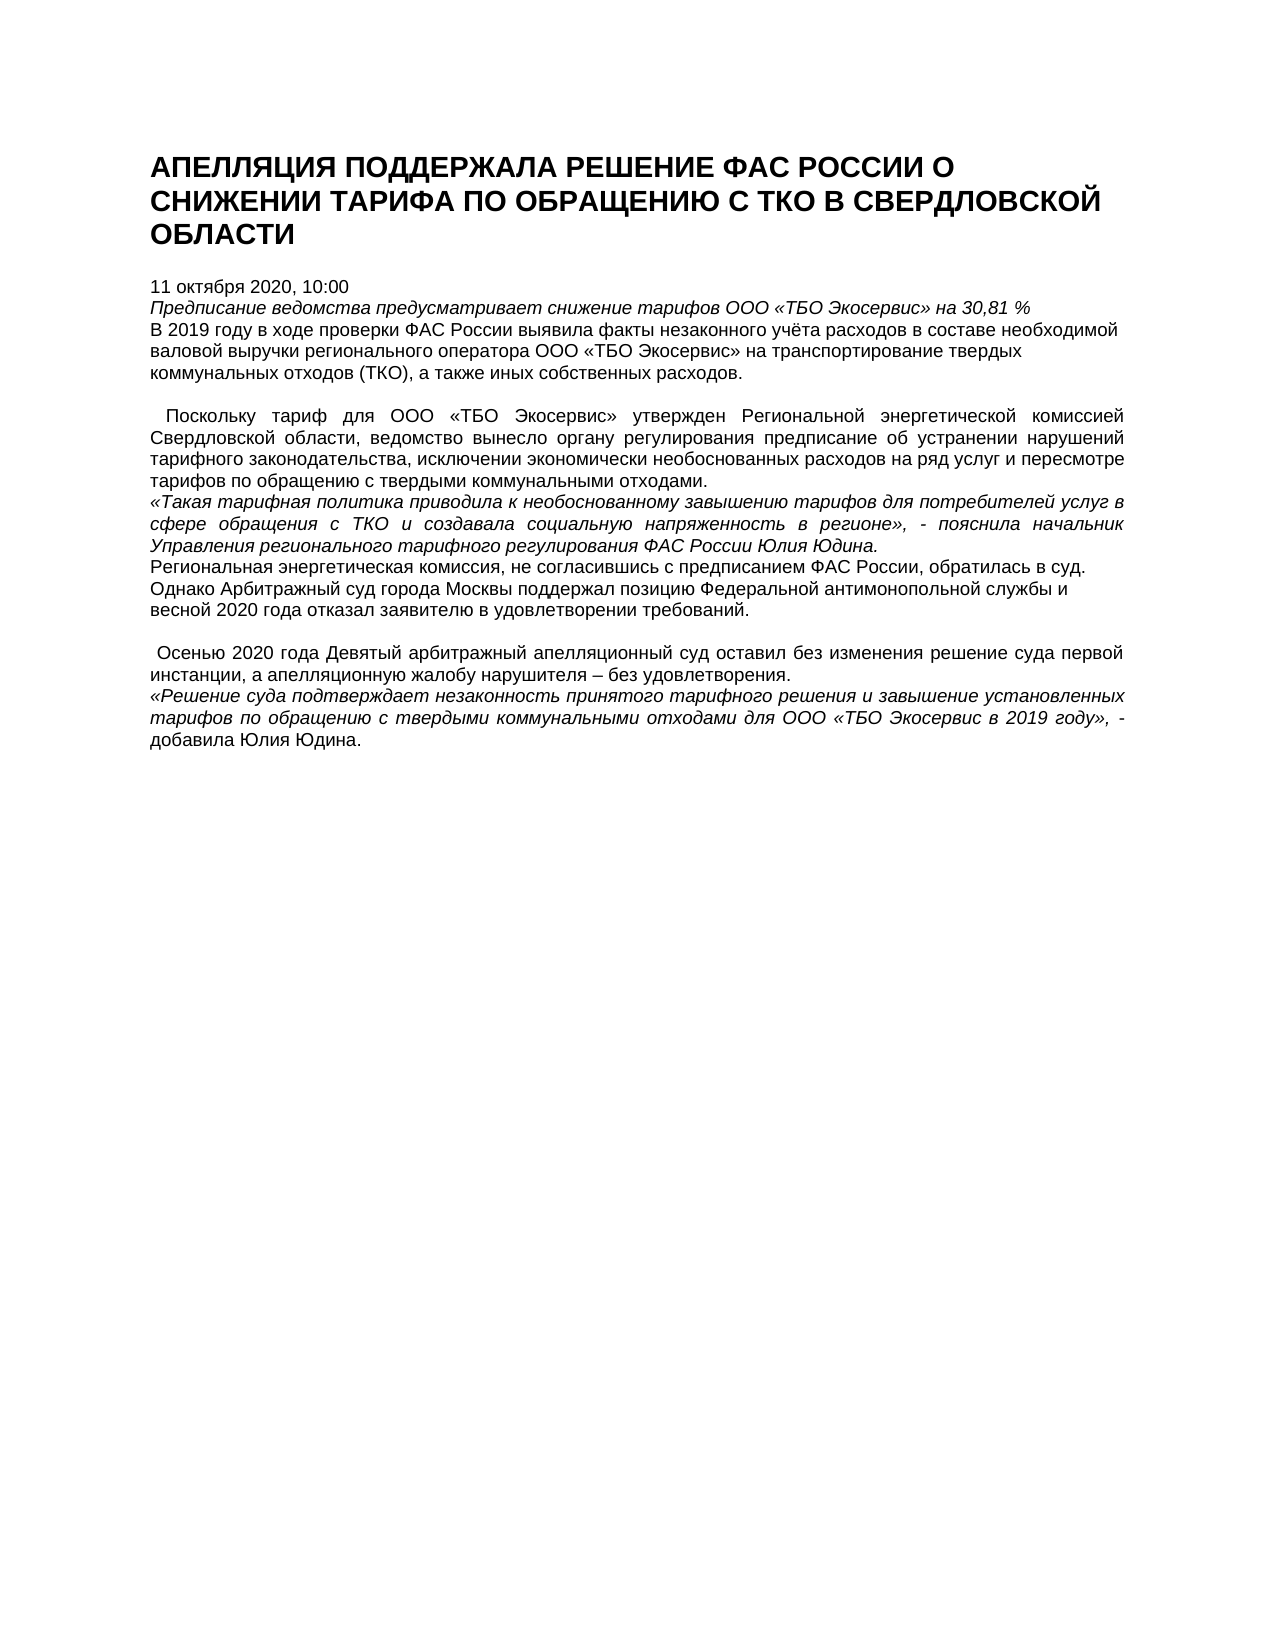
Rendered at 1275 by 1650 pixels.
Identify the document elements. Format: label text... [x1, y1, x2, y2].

text «Такая тарифная политика приводила к необоснованному завышению тарифов для потребителей услуг в сфере обращения с ТКО и создавала социальную напряженность в регионе», - пояснила начальник Управления регионального тарифного регулирования ФАС России Юлия Юдина. [150, 491, 1125, 556]
text 11 октября 2020, 10:00 [150, 276, 1125, 297]
text В 2019 году в ходе проверки ФАС России выявила факты незаконного учёта расходов в составе необходимой валовой выручки регионального оператора ООО «ТБО Экосервис» на транспортирование твердых коммунальных отходов (ТКО), а также иных собственных расходов. Поскольку тариф для ООО «ТБО Экосервис» утвержден Региональной энергетической комиссией Свердловской области, ведомство вынесло органу регулирования предписание об устранении нарушений тарифного законодательства, исключении экономически необоснованных расходов на ряд услуг и пересмотре тарифов по обращению с твердыми коммунальными отходами. [150, 405, 1125, 491]
text Региональная энергетическая комиссия, не согласившись с предписанием ФАС России, обратилась в суд. Однако Арбитражный суд города Москвы поддержал позицию Федеральной антимонопольной службы и весной 2020 года отказал заявителю в удовлетворении требований. Осенью 2020 года Девятый арбитражный апелляционный суд оставил без изменения решение суда первой инстанции, а апелляционную жалобу нарушителя – без удовлетворения. [150, 642, 1125, 685]
text «Решение суда подтверждает незаконность принятого тарифного решения и завышение установленных тарифов по обращению с твердыми коммунальными отходами для ООО «ТБО Экосервис в 2019 году», - добавила Юлия Юдина. [150, 685, 1125, 750]
subtitle Апелляция поддержала решение ФАС России о снижении тарифа по обращению с ТКО в Свердловской области [150, 150, 1125, 251]
text Предписание ведомства предусматривает снижение тарифов ООО «ТБО Экосервис» на 30,81 % [150, 297, 1125, 319]
